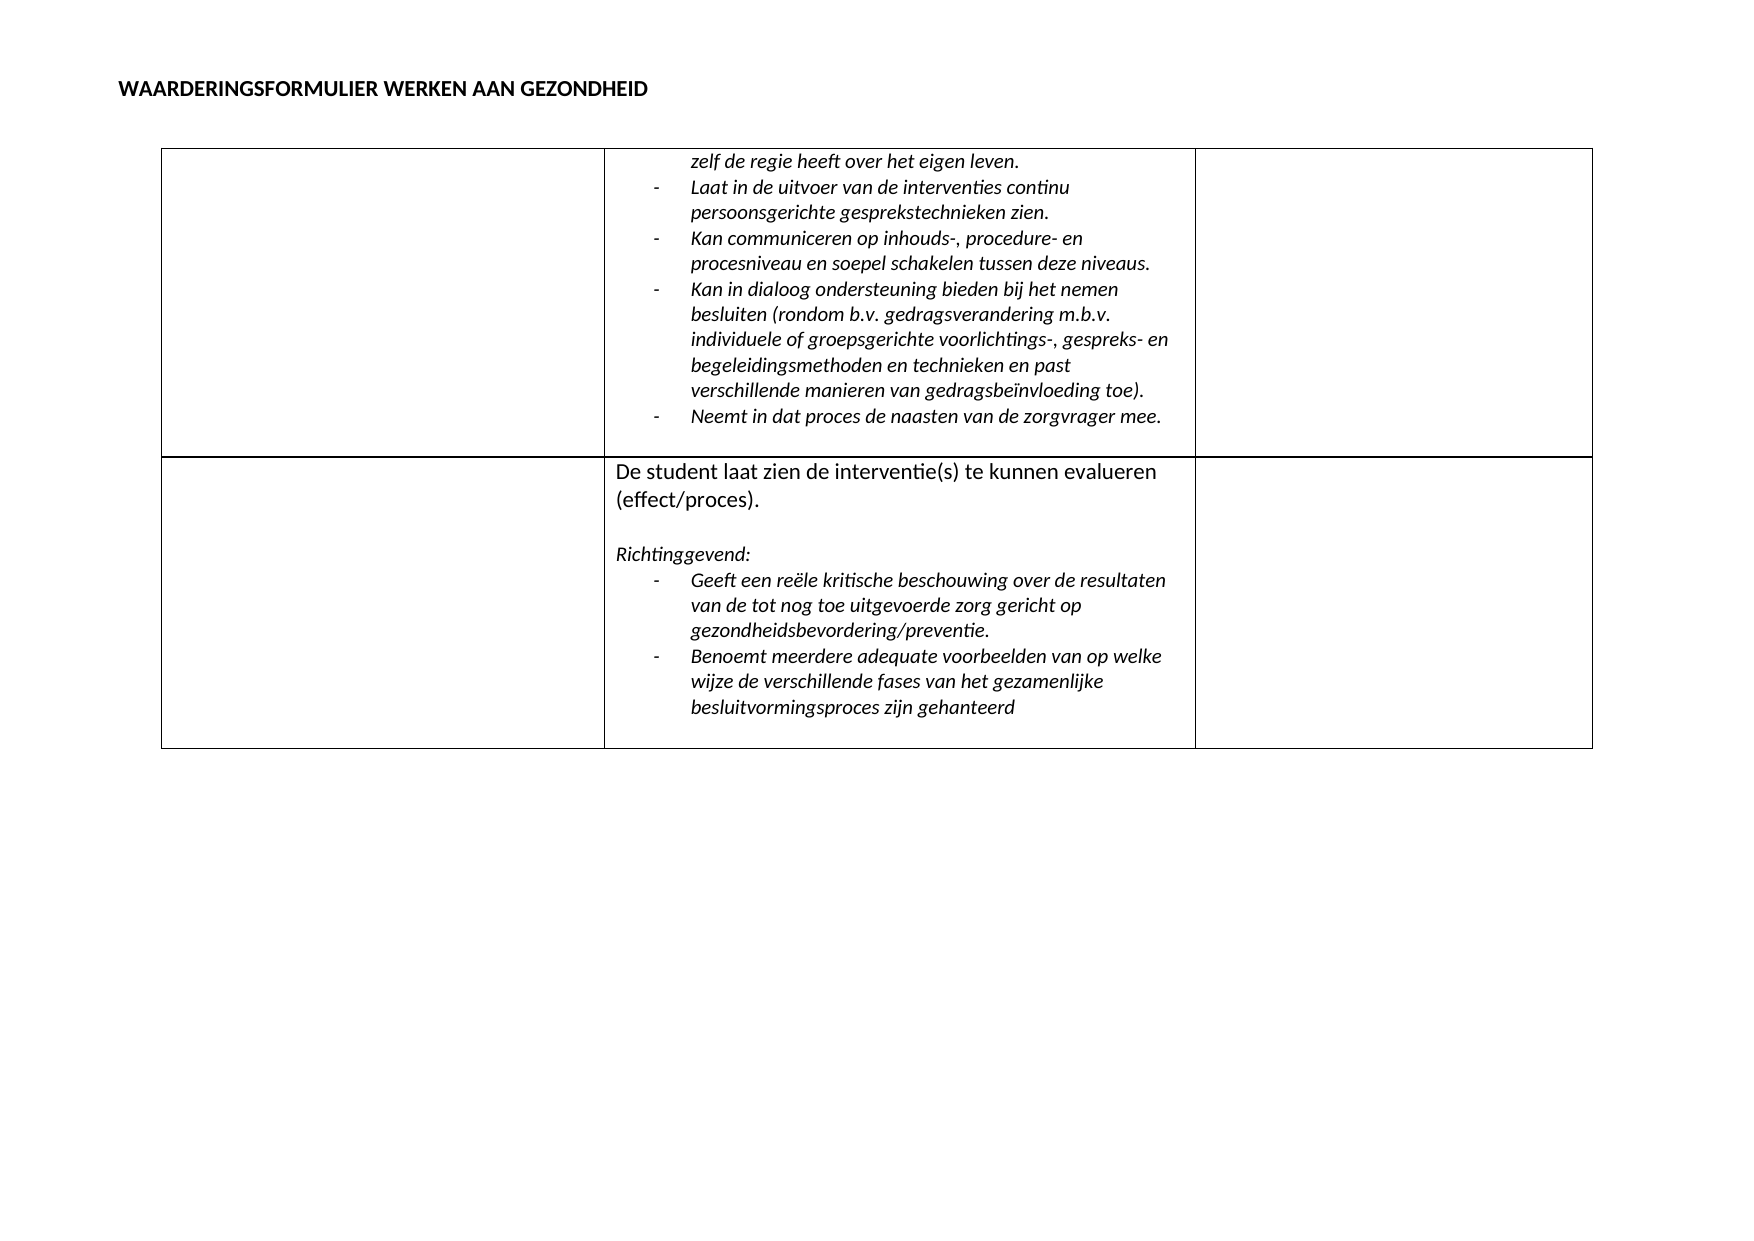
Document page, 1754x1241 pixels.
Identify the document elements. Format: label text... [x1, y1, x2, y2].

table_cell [605, 149, 1195, 456]
table_cell [1196, 458, 1592, 747]
table_cell [162, 458, 604, 747]
table_cell De student laat zien de interventie(s) te kunnen evalueren (effect/proces). Richtinggevend: Geeft een reële kritische beschouwing over de resultaten van de tot nog toe uitgevoerde zorg gericht op gezondheidsbevordering/preventie. Benoemt meerdere adequate voorbeelden van op welke wijze de verschillende fases van het gezamenlijke besluitvormingsproces zijn gehanteerd [605, 458, 1195, 747]
table_cell [162, 149, 604, 456]
table_cell [1196, 149, 1592, 456]
